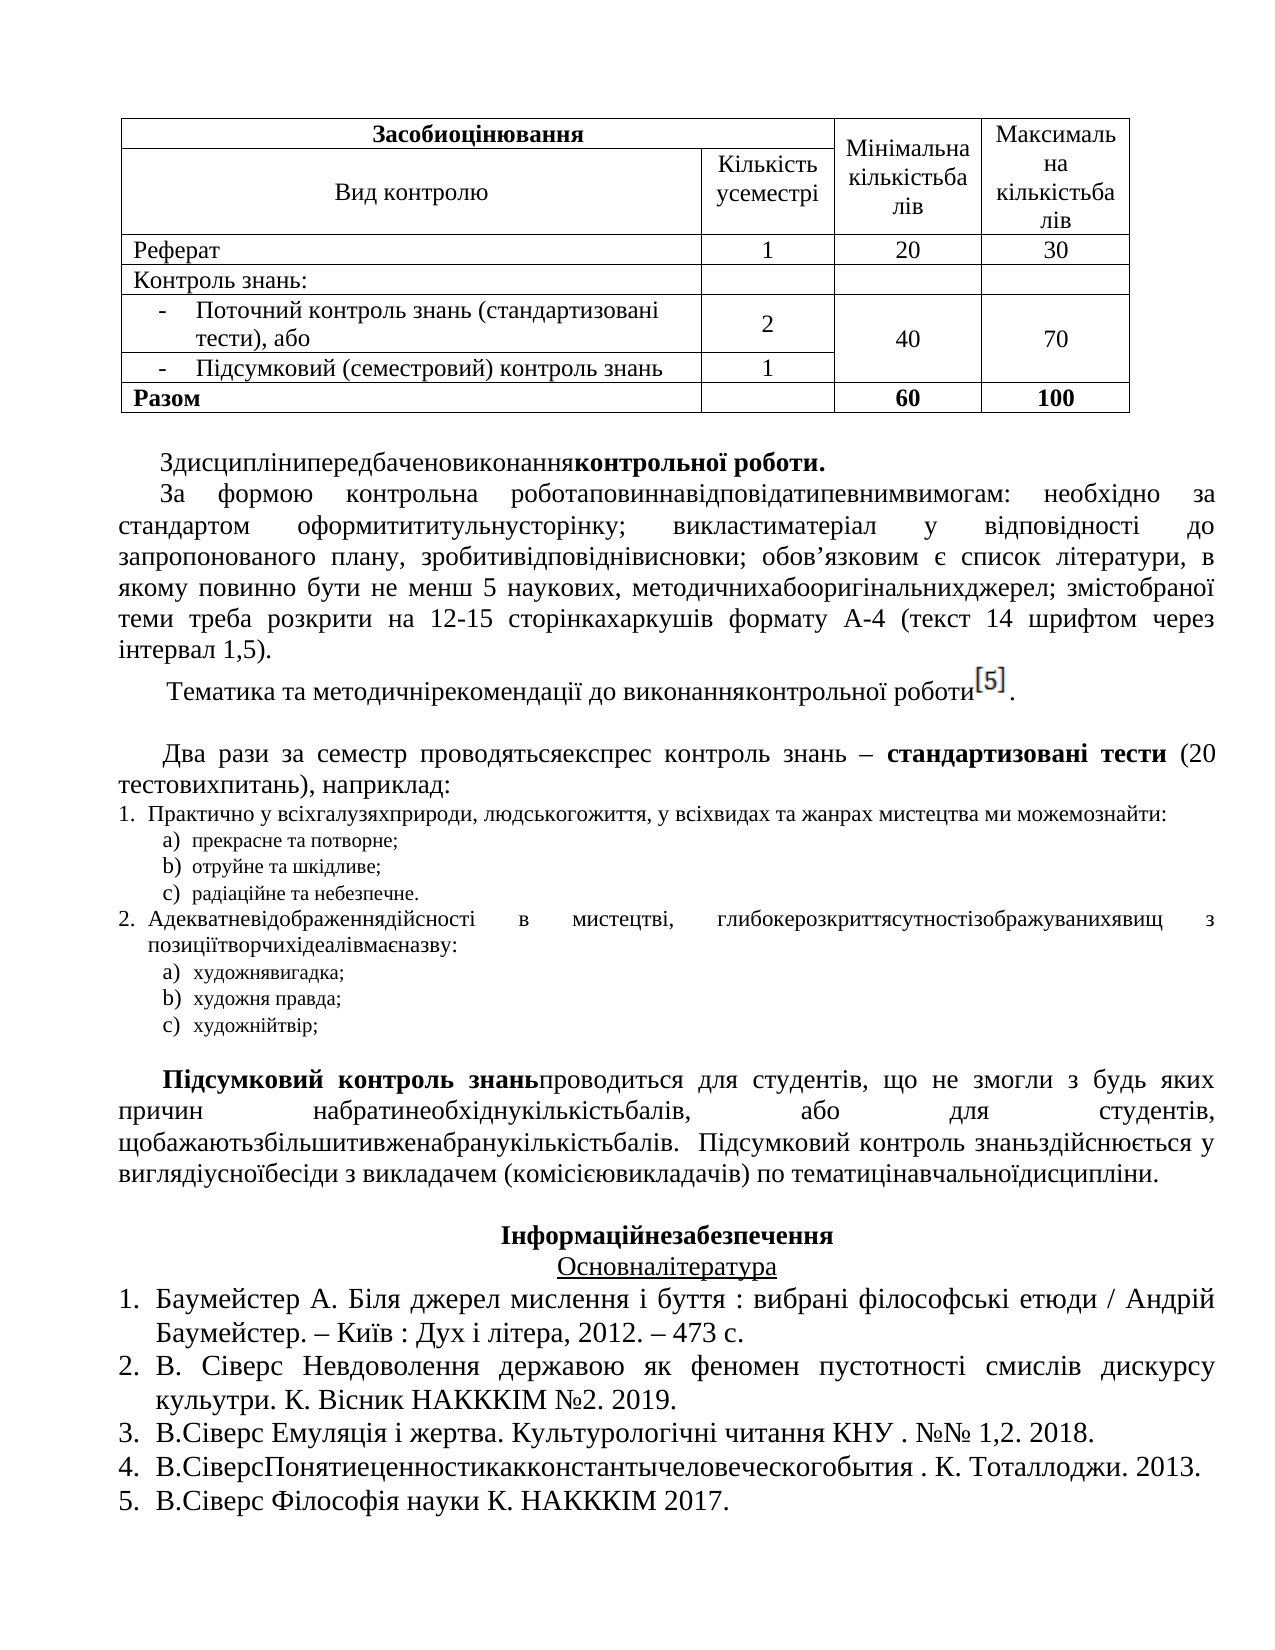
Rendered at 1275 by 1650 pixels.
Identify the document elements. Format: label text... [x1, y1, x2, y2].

list В.Сіверс Емуляція і жертва. Культурологічні читання КНУ . №№ 1,2. 2018. [118, 1416, 1216, 1449]
subtitle В. Сіверс Невдоволення державою як феномен пустотності смислів дискурсу кульутри. К. Вісник НАКККІМ №2. 2019. [118, 1348, 1216, 1416]
table_cell 20 [835, 235, 981, 264]
table_cell 40 [835, 295, 981, 382]
table_cell [702, 383, 834, 412]
table_cell 1 [702, 353, 834, 382]
list художнійтвір; [162, 1011, 1216, 1037]
text Основналітература [118, 1250, 1216, 1281]
list Адекватневідображеннядійсності в мистецтві, глибокерозкриттясутностізображуванихявищ з позиціїтворчихідеалівмаєназву: [118, 905, 1216, 958]
table_cell Поточний контроль знань (стандартизовані тести), або [122, 295, 701, 352]
text Здисциплінипередбаченовиконанняконтрольної роботи. [118, 446, 1216, 478]
text Два рази за семестр проводятьсяекспрес контроль знань – стандартизовані тести (20 тестовихпитань), наприклад: [118, 737, 1216, 800]
text Підсумковий контроль знаньпроводиться для студентів, що не змогли з будь яких причин набратинеобхіднукількістьбалів, або для студентів, щобажаютьзбільшитивженабранукількістьбалів. Підсумковий контроль знаньздійснюється у виглядіусноїбесіди з викладачем (комісієювикладачів) по тематицінавчальноїдисципліни. [118, 1063, 1216, 1188]
table_cell [702, 265, 834, 294]
table_header Мінімальна кількістьбалів [835, 119, 981, 234]
table_cell 60 [835, 383, 981, 412]
table_cell Кількістьусеместрі [702, 149, 834, 234]
list отруйне та шкідливе; [148, 852, 1216, 879]
table_cell 100 [982, 383, 1129, 412]
table_cell 1 [702, 235, 834, 264]
text Інформаційнезабезпечення [118, 1219, 1216, 1250]
table_cell 30 [982, 235, 1129, 264]
table_cell [982, 265, 1129, 294]
table_cell 70 [982, 295, 1129, 382]
table_cell [835, 265, 981, 294]
text За формою контрольна роботаповиннавідповідатипевнимвимогам: необхідно за стандартом оформитититульнусторінку; викластиматеріал у відповідності до запропонованого плану, зробитивідповіднівисновки; обов’язковим є список літератури, в якому повинно бути не менш 5 наукових, методичнихабооригінальнихджерел; змістобраної теми треба розкрити на 12-15 сторінкахаркушів формату А-4 (текст 14 шрифтом через інтервал 1,5). [118, 478, 1216, 664]
list В.СіверсПонятиеценностикакконстантычеловеческогобытия . К. Тоталлоджи. 2013. [118, 1449, 1216, 1483]
list Баумейстер А. Біля джерел мислення і буття : вибрані філософські етюди / Андрій Баумейстер. – Київ : Дух і літера, 2012. – 473 с. [118, 1281, 1216, 1348]
table_cell Реферат [122, 235, 701, 264]
list В.Сіверс Філософія науки К. НАКККІМ 2017. [118, 1483, 1216, 1516]
list художнявигадка; [162, 958, 1216, 984]
list радіаційне та небезпечне. [148, 879, 1216, 905]
table_header Засобиоцінювання [122, 119, 834, 148]
list художня правда; [162, 984, 1216, 1011]
table_cell Підсумковий (семестровий) контроль знань [122, 353, 701, 382]
table_cell Разом [122, 383, 701, 412]
table_cell Контроль знань: [122, 265, 701, 294]
list Практично у всіхгалузяхприроди, людськогожиття, у всіхвидах та жанрах мистецтва ми можемознайти: [118, 800, 1216, 826]
list прекрасне та потворне; [148, 826, 1216, 852]
picture [974, 664, 1009, 701]
table_cell Вид контролю [122, 149, 701, 234]
text Тематика та методичнірекомендації до виконанняконтрольної роботи. [118, 664, 1216, 706]
table_cell 2 [702, 295, 834, 352]
table_header Максимальна кількістьбалів [982, 119, 1129, 234]
